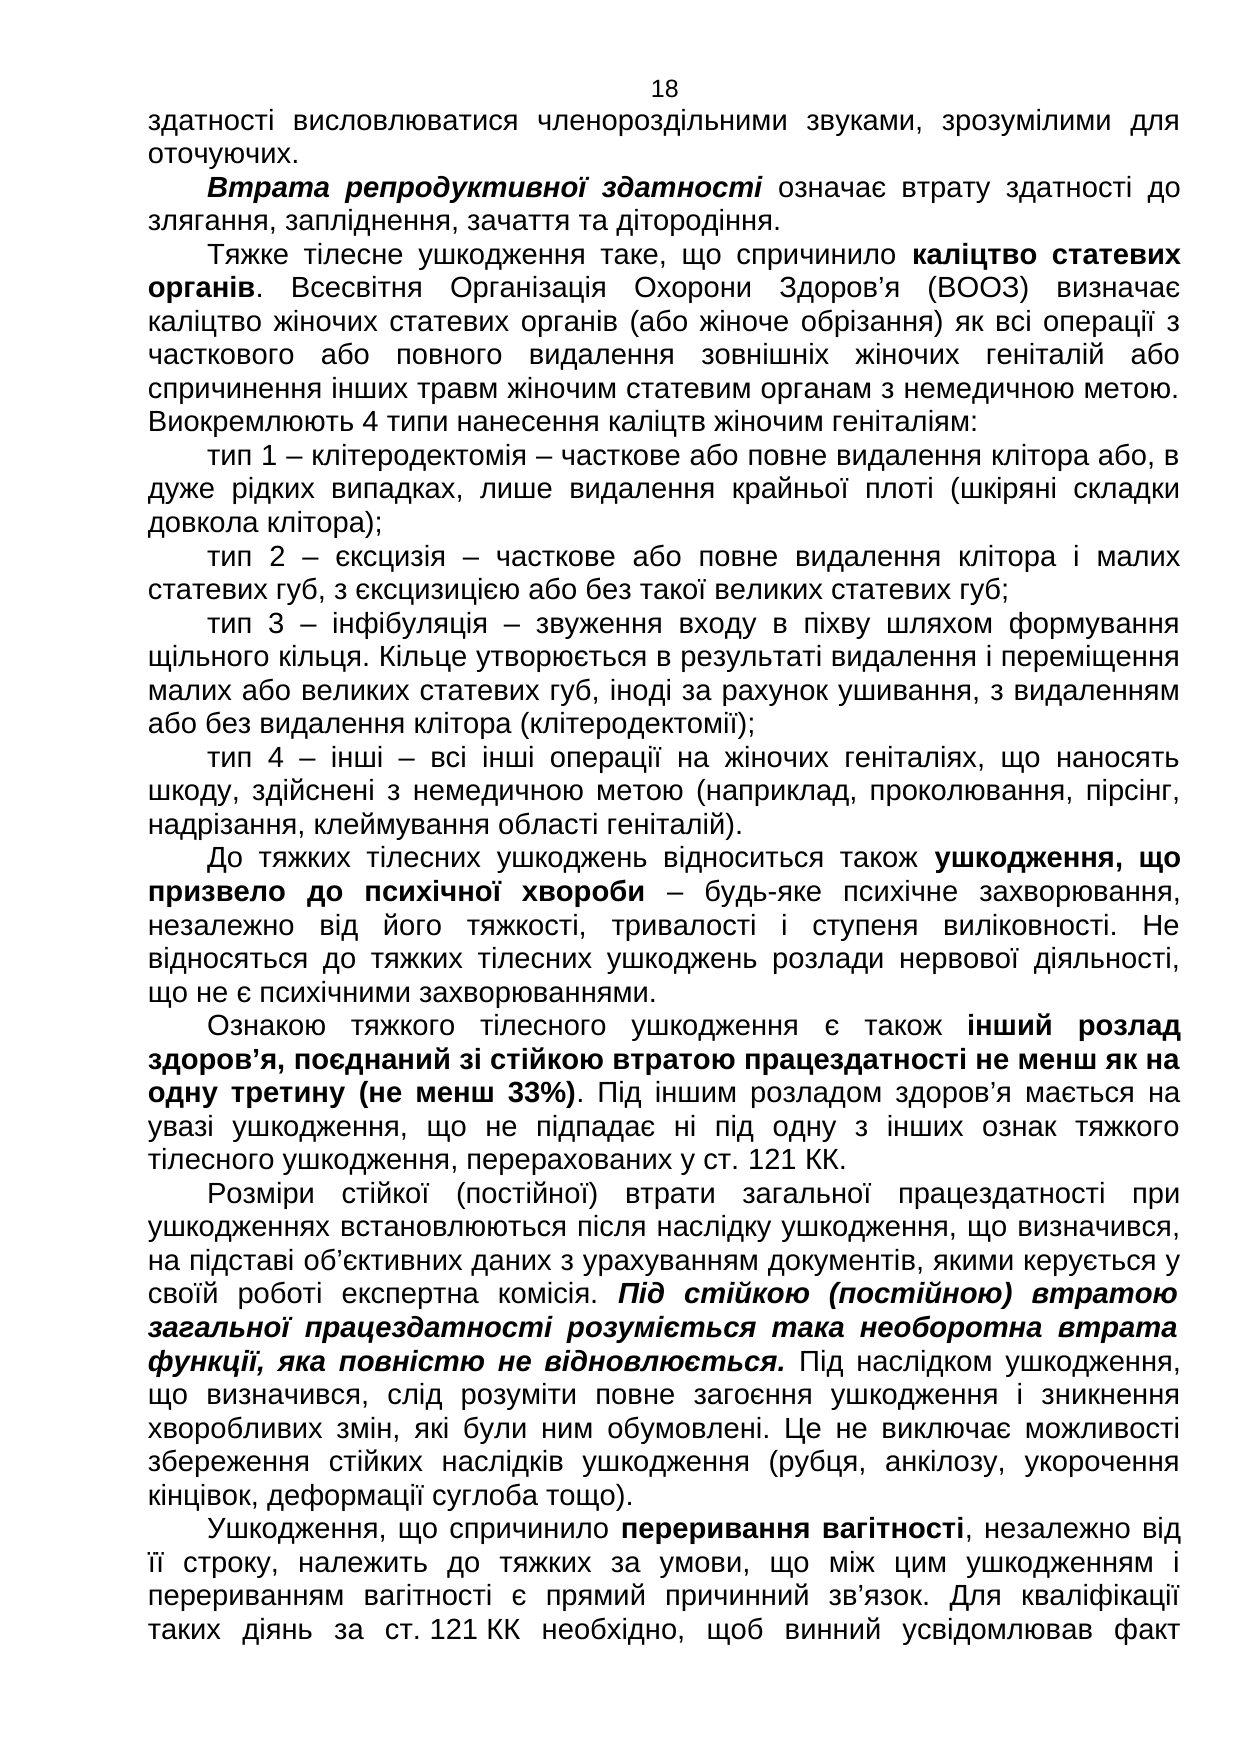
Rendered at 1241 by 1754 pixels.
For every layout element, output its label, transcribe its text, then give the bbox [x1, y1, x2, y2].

text Втрата репродуктивної здатності означає втрату здатності до злягання, запліднення, зачаття та дітородіння. [148, 170, 1181, 237]
text тип 3 – інфібуляція – звуження входу в піхву шляхом формування щільного кільця. Кільце утворюється в результаті видалення і переміщення малих або великих статевих губ, іноді за рахунок ушивання, з видаленням або без видалення клітора (клітеродектомії); [148, 606, 1181, 740]
text тип 4 – інші – всі інші операції на жіночих геніталіях, що наносять шкоду, здійснені з немедичною метою (наприклад, проколювання, пірсінг, надрізання, клеймування області геніталій). [148, 740, 1181, 841]
text тип 1 – клітеродектомія – часткове або повне видалення клітора або, в дуже рідких випадках, лише видалення крайньої плоті (шкіряні складки довкола клітора); [148, 438, 1181, 539]
text тип 2 – єксцизія – часткове або повне видалення клітора і малих статевих губ, з єксцизицією або без такої великих статевих губ; [148, 539, 1181, 606]
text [148, 1511, 1181, 1646]
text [148, 103, 1181, 170]
text До тяжких тілесних ушкоджень відноситься також ушкодження, що призвело до психічної хвороби – будь-яке психічне захворювання, незалежно від його тяжкості, тривалості і ступеня виліковності. Не відносяться до тяжких тілесних ушкоджень розлади нервової діяльності, що не є психічними захворюваннями. [148, 841, 1181, 1008]
text Тяжке тілесне ушкодження таке, що спричинило каліцтво статевих органів. Всесвітня Організація Охорони Здоров’я (ВООЗ) визначає каліцтво жіночих статевих органів (або жіноче обрізання) як всі операції з часткового або повного видалення зовнішніх жіночих геніталій або спричинення інших травм жіночим статевим органам з немедичною метою. Виокремлюють 4 типи нанесення каліцтв жіночим геніталіям: [148, 237, 1181, 438]
text Ознакою тяжкого тілесного ушкодження є також інший розлад здоров’я, поєднаний зі стійкою втратою працездатності не менш як на одну третину (не менш 33%). Під іншим розладом здоров’я мається на увазі ушкодження, що не підпадає ні під одну з інших ознак тяжкого тілесного ушкодження, перерахованих у ст. 121 КК. [148, 1008, 1181, 1176]
text Розміри стійкої (постійної) втрати загальної працездатності при ушкодженнях встановлюються після наслідку ушкодження, що визначився, на підставі об’єктивних даних з урахуванням документів, якими керується у своїй роботі експертна комісія. Під стійкою (постійною) втратою загальної працездатності розуміється така необоротна втрата функції, яка повністю не відновлюється. Під наслідком ушкодження, що визначився, слід розуміти повне загоєння ушкодження і зникнення хворобливих змін, які були ним обумовлені. Це не виключає можливості збереження стійких наслідків ушкодження (рубця, анкілозу, укорочення кінцівок, деформації суглоба тощо). [148, 1176, 1181, 1511]
